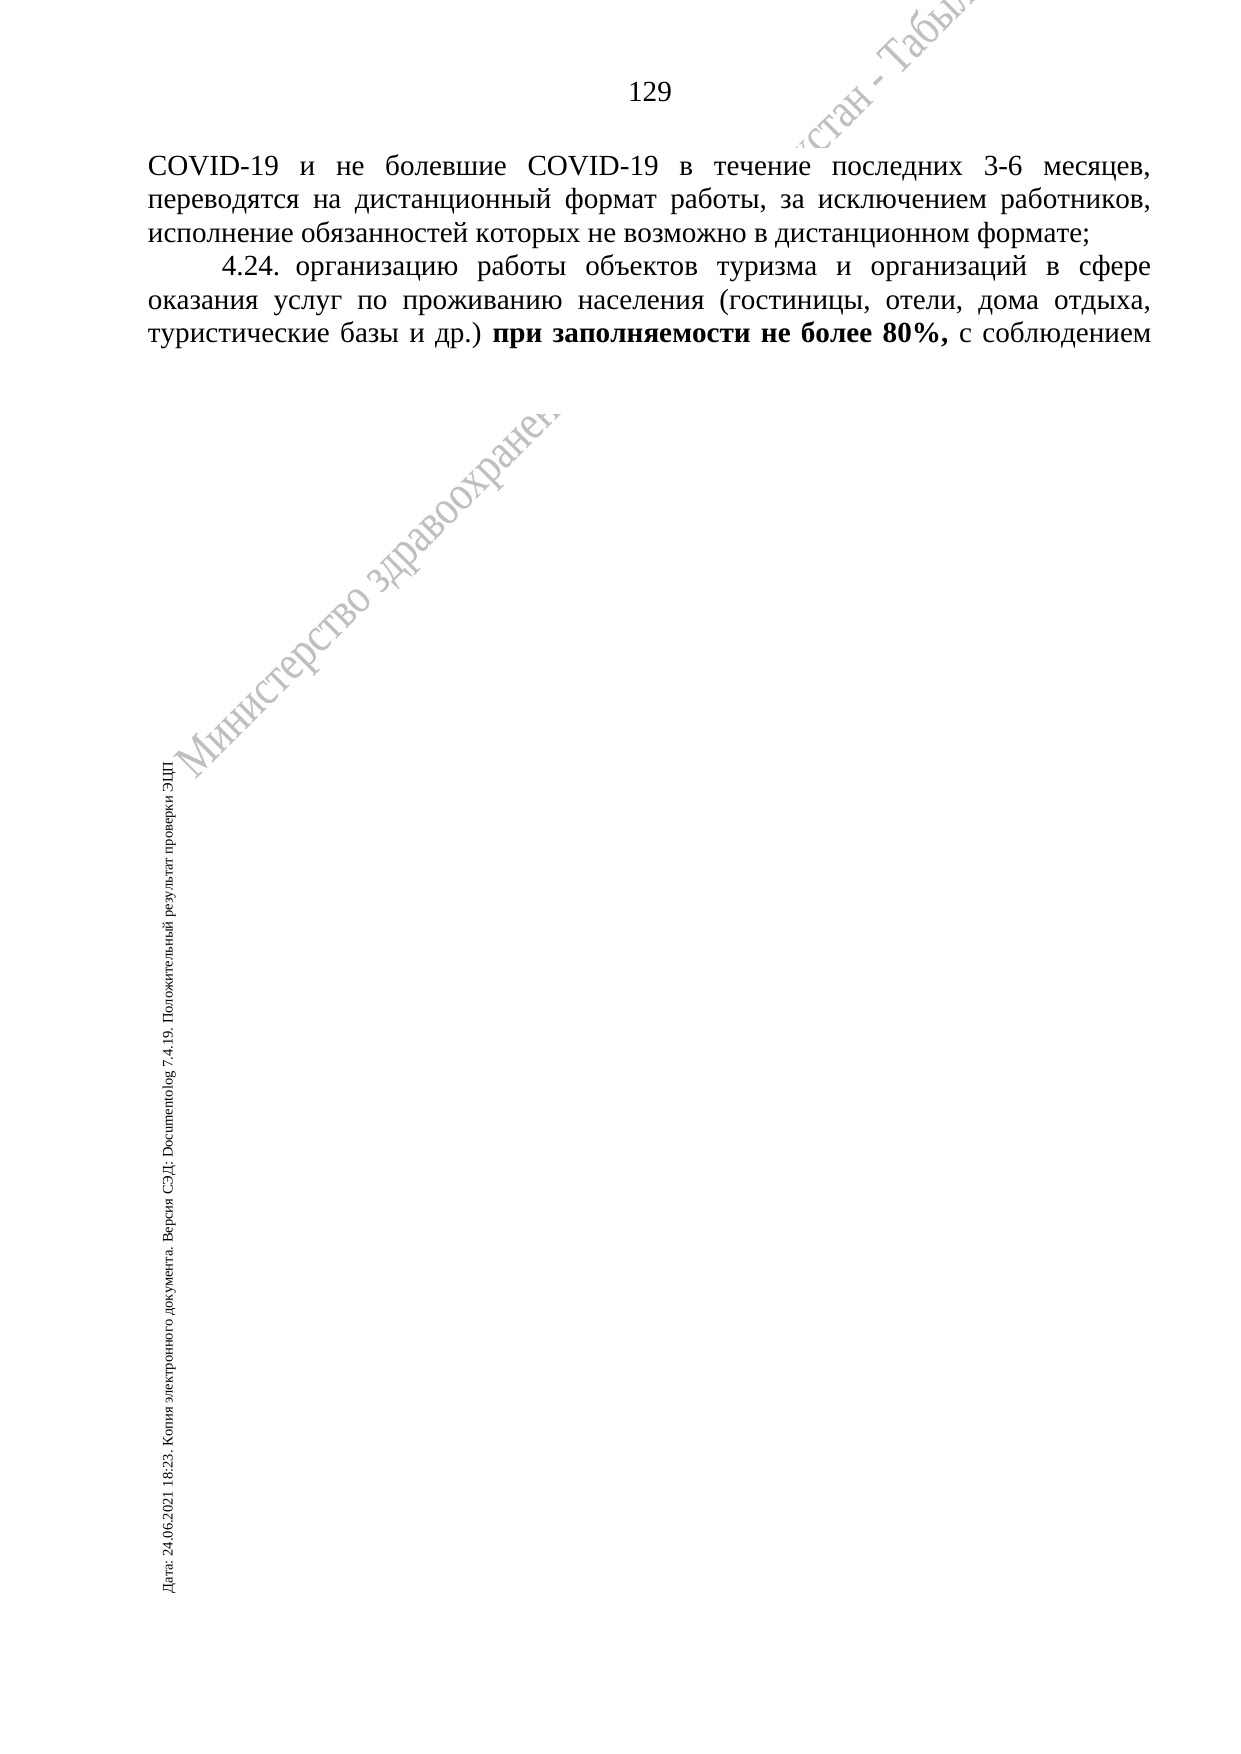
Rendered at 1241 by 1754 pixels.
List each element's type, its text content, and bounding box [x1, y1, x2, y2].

list организацию работы бизнес-центров, деловых домов, а также расположенных в них объектов по оказанию услуг адвоката, нотариуса, бухгалтера и консалтинга, агентств по недвижимости, рекламных агентств, судебных исполнителей, туроператоров и др., с соблюдением усиленных санитарно-противоэпидемических, санитарно-профилактических мероприятий, с установлением графика работы в будние и выходные дни в штатном режиме, за исключением торговых бутиков (отделов) по реализации непродовольственных товаров, для которых установлен запрет на работу в субботние и воскресные дни. Сотрудники, не вакцинированные против COVID-19 и не болевшие COVID-19 в течение последних 3-6 месяцев, переводятся на дистанционный формат работы, за исключением работников, исполнение обязанностей которых не возможно в дистанционном формате; [148, 148, 1152, 248]
list организацию работы объектов туризма и организаций в сфере оказания услуг по проживанию населения (гостиницы, отели, дома отдыха, туристические базы и др.) при заполняемости не более 80%, с соблюдением усиленных санитарно-противоэпидемических, санитарно-профилактических мероприятий, за исключением объектов, участвующих в проекте «Ashyq»; [148, 248, 1152, 413]
